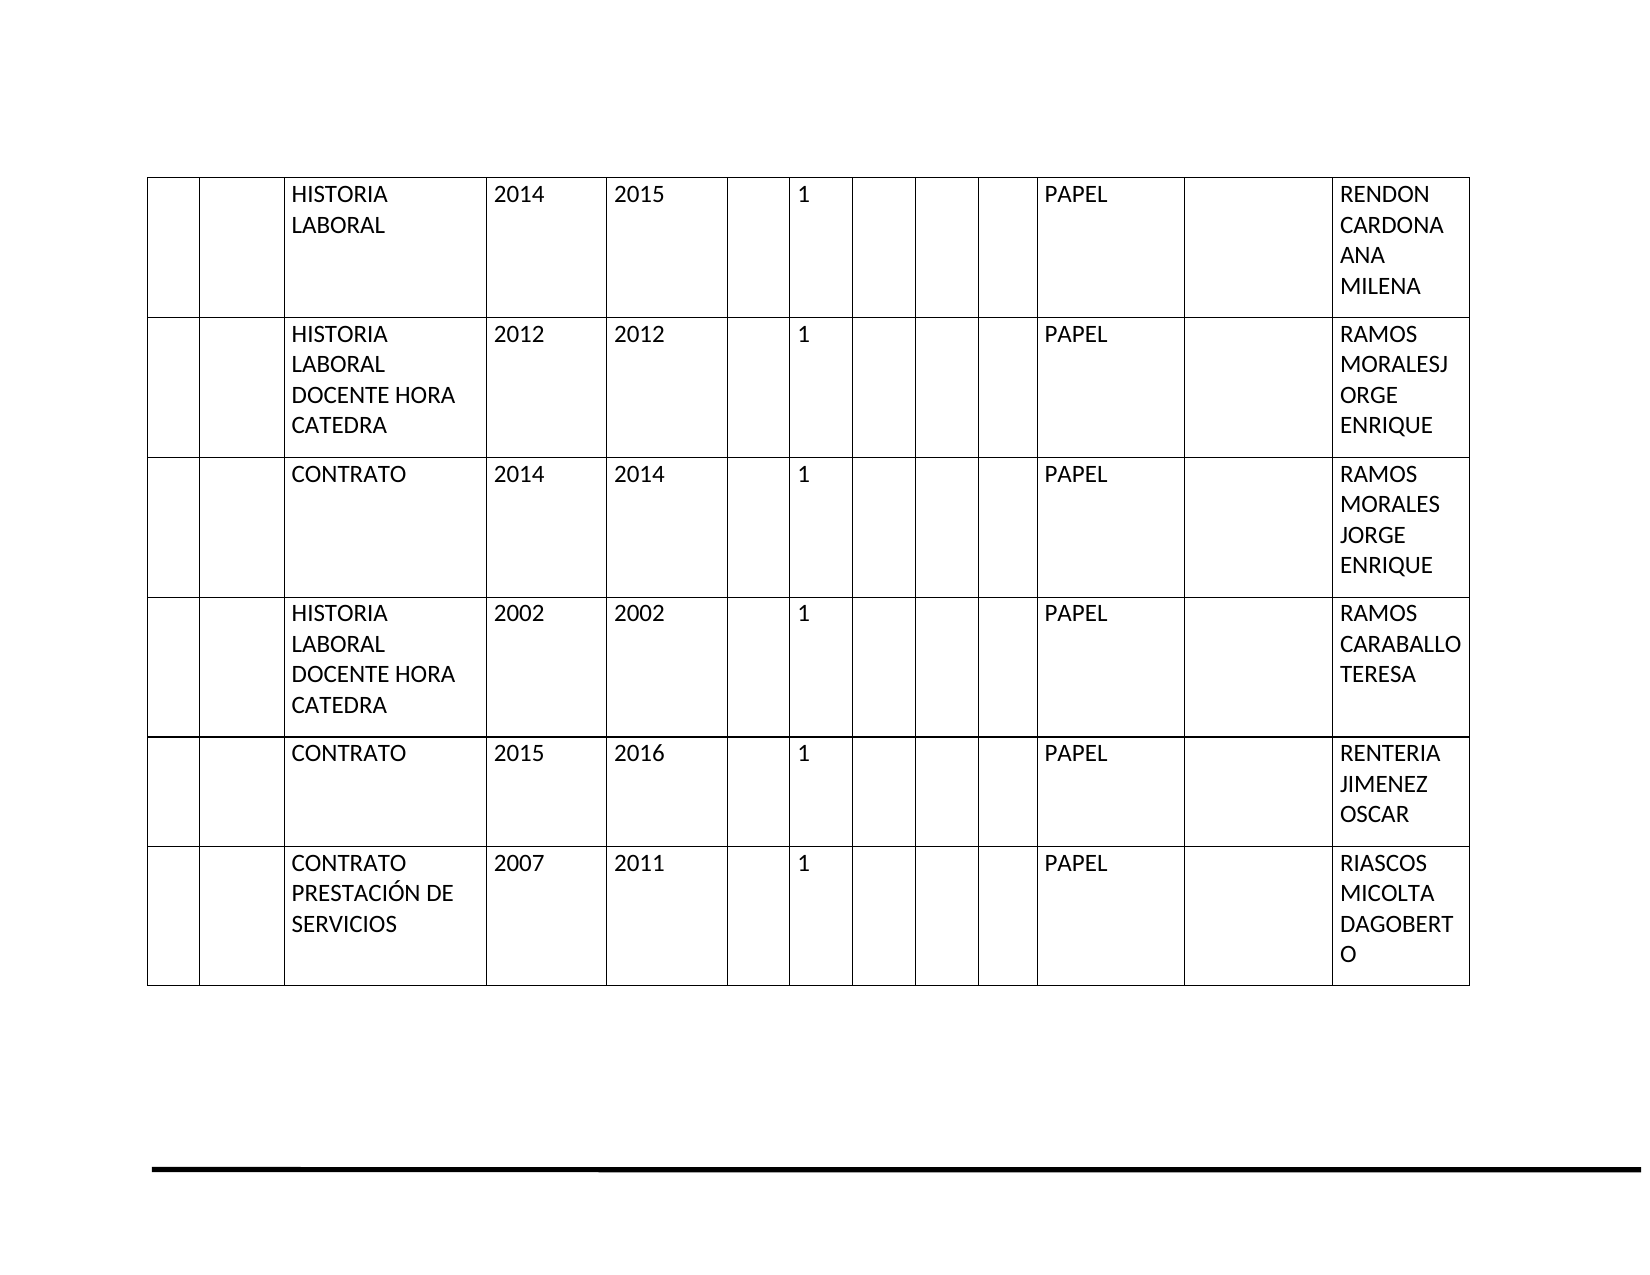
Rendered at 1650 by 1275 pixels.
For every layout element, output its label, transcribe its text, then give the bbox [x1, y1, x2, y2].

table_cell [200, 178, 284, 317]
table_cell [200, 598, 284, 736]
table_cell 1 [790, 598, 852, 736]
table_cell 2002 [607, 598, 727, 736]
table_cell [979, 738, 1037, 846]
table_cell RAMOS CARABALLO TERESA [1333, 598, 1469, 736]
table_cell HISTORIA LABORAL DOCENTE HORA CATEDRA [285, 598, 486, 736]
table_cell [853, 598, 915, 736]
table_cell 2007 [487, 847, 606, 985]
table_cell [1185, 598, 1332, 736]
table_cell [148, 178, 199, 317]
table_cell [148, 738, 199, 846]
table_cell 2015 [607, 178, 727, 317]
table_cell 2015 [487, 738, 606, 846]
table_cell [728, 738, 789, 846]
table_cell RENDON CARDONA ANA MILENA [1333, 178, 1469, 317]
table_cell [979, 847, 1037, 985]
table_cell [728, 178, 789, 317]
table_cell [916, 458, 978, 597]
table_cell [1185, 318, 1332, 457]
table_cell [728, 458, 789, 597]
table_cell [916, 598, 978, 736]
table_cell [1185, 458, 1332, 597]
table_cell [853, 738, 915, 846]
table_cell RIASCOS MICOLTA DAGOBERTO [1333, 847, 1469, 985]
table_cell [916, 178, 978, 317]
table_cell [728, 598, 789, 736]
table_cell 2002 [487, 598, 606, 736]
table_cell PAPEL [1038, 178, 1184, 317]
table_cell RAMOS MORALES JORGE ENRIQUE [1333, 458, 1469, 597]
table_cell [200, 458, 284, 597]
table_cell [979, 458, 1037, 597]
table_cell 2011 [607, 847, 727, 985]
table_cell [148, 318, 199, 457]
table_cell [148, 598, 199, 736]
table_cell [853, 178, 915, 317]
table_cell [200, 318, 284, 457]
table_cell [200, 847, 284, 985]
table_cell 2016 [607, 738, 727, 846]
table_cell [916, 318, 978, 457]
table_cell [916, 738, 978, 846]
table_cell PAPEL [1038, 598, 1184, 736]
table_cell PAPEL [1038, 847, 1184, 985]
table_cell [853, 318, 915, 457]
table_cell 2014 [487, 458, 606, 597]
table_cell PAPEL [1038, 458, 1184, 597]
table_cell 1 [790, 847, 852, 985]
table_cell [979, 598, 1037, 736]
table_cell PAPEL [1038, 318, 1184, 457]
table_cell 1 [790, 738, 852, 846]
table_cell [148, 847, 199, 985]
table_cell [853, 458, 915, 597]
table_cell CONTRATO [285, 458, 486, 597]
table_cell [1185, 178, 1332, 317]
table_cell 2012 [487, 318, 606, 457]
table_cell 1 [790, 458, 852, 597]
table_cell 2012 [607, 318, 727, 457]
table_cell [979, 178, 1037, 317]
table_cell CONTRATO [285, 738, 486, 846]
table_cell 2014 [607, 458, 727, 597]
table_cell HISTORIA LABORAL [285, 178, 486, 317]
table_cell [916, 847, 978, 985]
table_cell RAMOS MORALESJORGE ENRIQUE [1333, 318, 1469, 457]
table_cell 2014 [487, 178, 606, 317]
table_cell [148, 458, 199, 597]
table_cell [979, 318, 1037, 457]
table_cell 1 [790, 318, 852, 457]
table_cell HISTORIA LABORAL DOCENTE HORA CATEDRA [285, 318, 486, 457]
table_cell [728, 318, 789, 457]
table_cell [1185, 738, 1332, 846]
table_cell [728, 847, 789, 985]
table_cell RENTERIA JIMENEZ OSCAR [1333, 738, 1469, 846]
table_cell [1185, 847, 1332, 985]
table_cell [853, 847, 915, 985]
table_cell 1 [790, 178, 852, 317]
table_cell PAPEL [1038, 738, 1184, 846]
table_cell [200, 738, 284, 846]
table_cell CONTRATO PRESTACIÓN DE SERVICIOS [285, 847, 486, 985]
